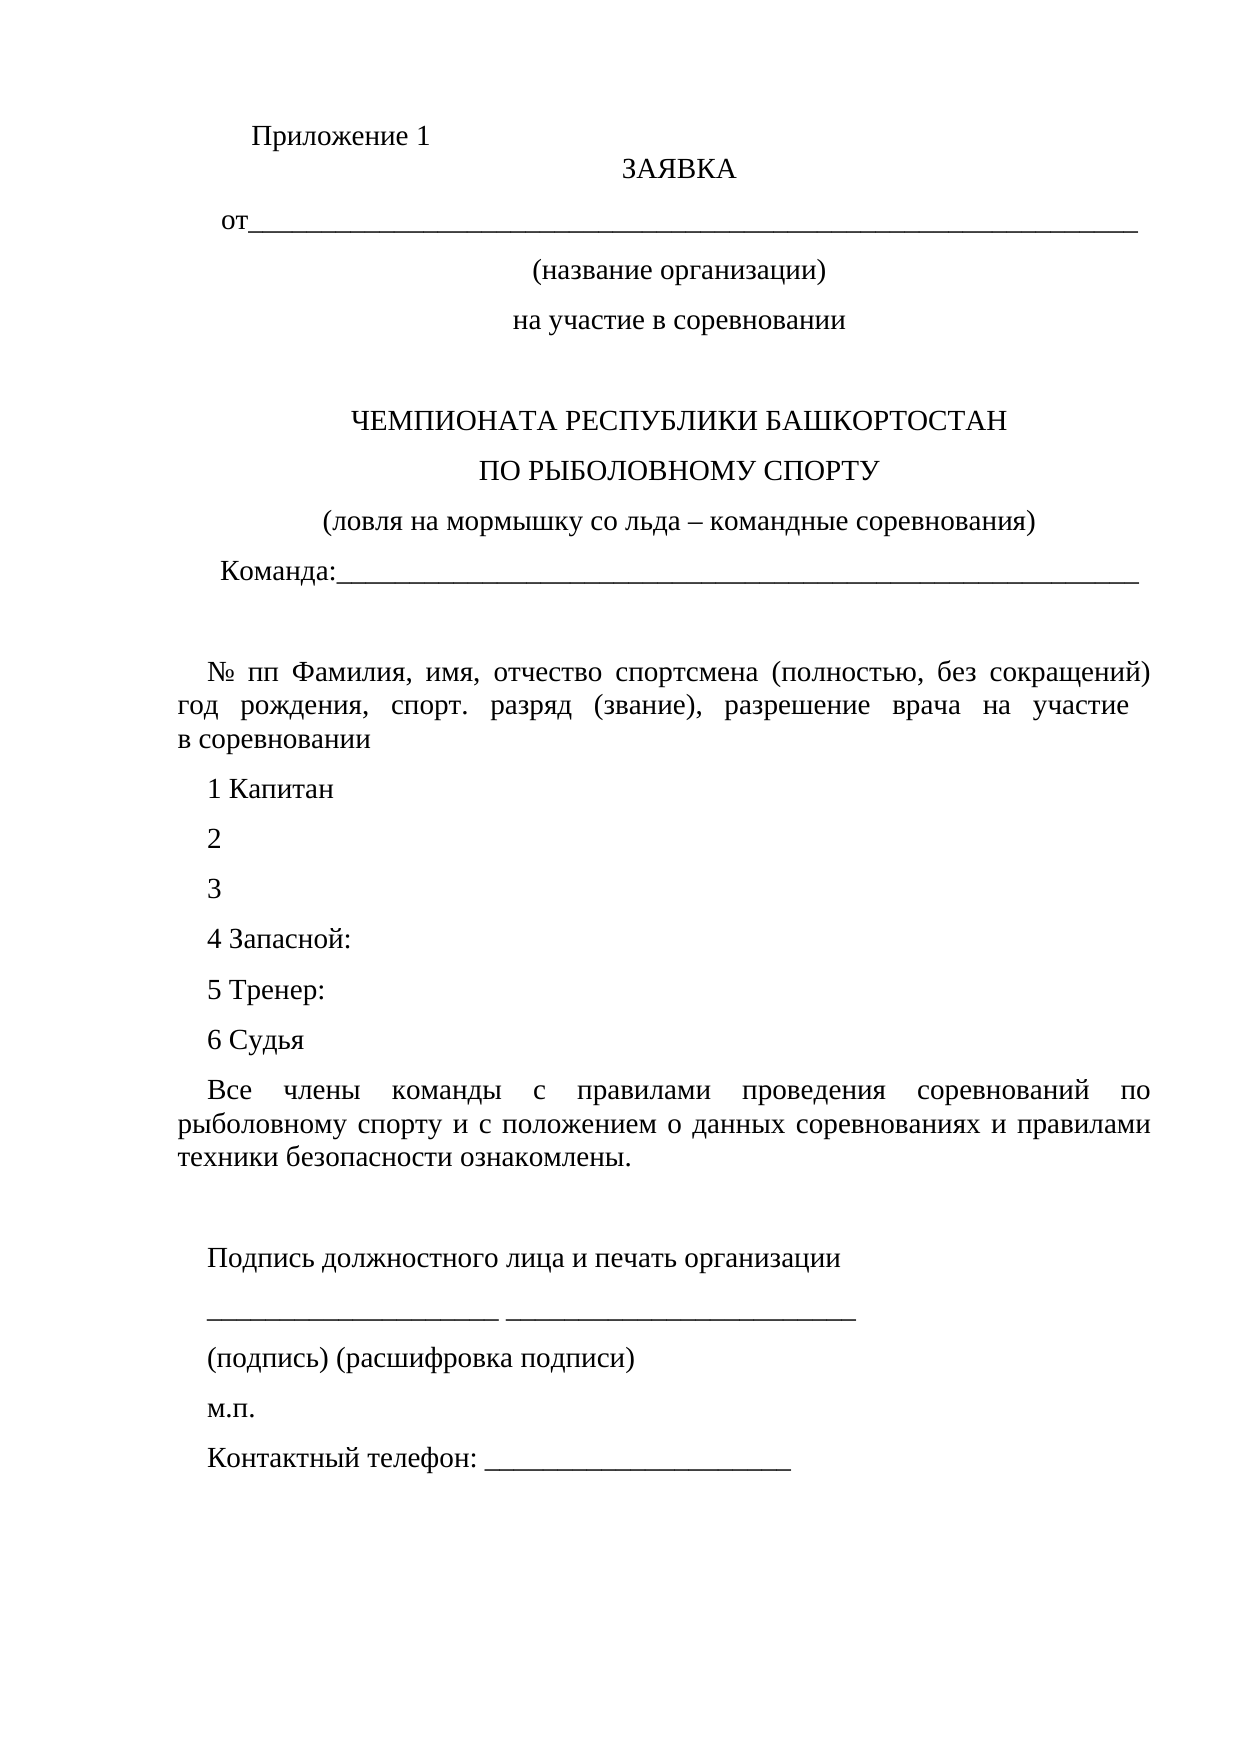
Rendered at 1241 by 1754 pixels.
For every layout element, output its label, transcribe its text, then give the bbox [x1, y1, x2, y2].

text от_____________________________________________________________ [177, 202, 1152, 235]
text на участие в соревновании [177, 302, 1152, 336]
text 6 Судья [177, 1022, 1152, 1056]
text ____________________ ________________________ [177, 1290, 1152, 1323]
text 3 [177, 871, 1152, 905]
text м.п. [177, 1390, 1152, 1424]
text 1 Капитан [177, 771, 1152, 804]
text (название организации) [177, 252, 1152, 286]
text Приложение 1 [177, 118, 1152, 152]
text (ловля на мормышку со льда – командные соревнования) [177, 503, 1152, 537]
text (подпись) (расшифровка подписи) [177, 1340, 1152, 1374]
text № пп Фамилия, имя, отчество спортсмена (полностью, без сокращений) год рождения, спорт. разряд (звание), разрешение врача на участие в соревновании [177, 654, 1152, 754]
text Все члены команды с правилами проведения соревнований по рыболовному спорту и с положением о данных соревнованиях и правилами техники безопасности ознакомлены. [177, 1072, 1152, 1173]
text ПО РЫБОЛОВНОМУ СПОРТУ [177, 453, 1152, 486]
text 5 Тренер: [177, 972, 1152, 1005]
text Контактный телефон: _____________________ [177, 1441, 1152, 1474]
text 2 [177, 821, 1152, 855]
text ЧЕМПИОНАТА РЕСПУБЛИКИ БАШКОРТОСТАН [177, 403, 1152, 436]
text Команда:_______________________________________________________ [177, 553, 1152, 587]
text ЗАЯВКА [177, 152, 1152, 185]
text Подпись должностного лица и печать организации [177, 1240, 1152, 1273]
text 4 Запасной: [177, 922, 1152, 955]
